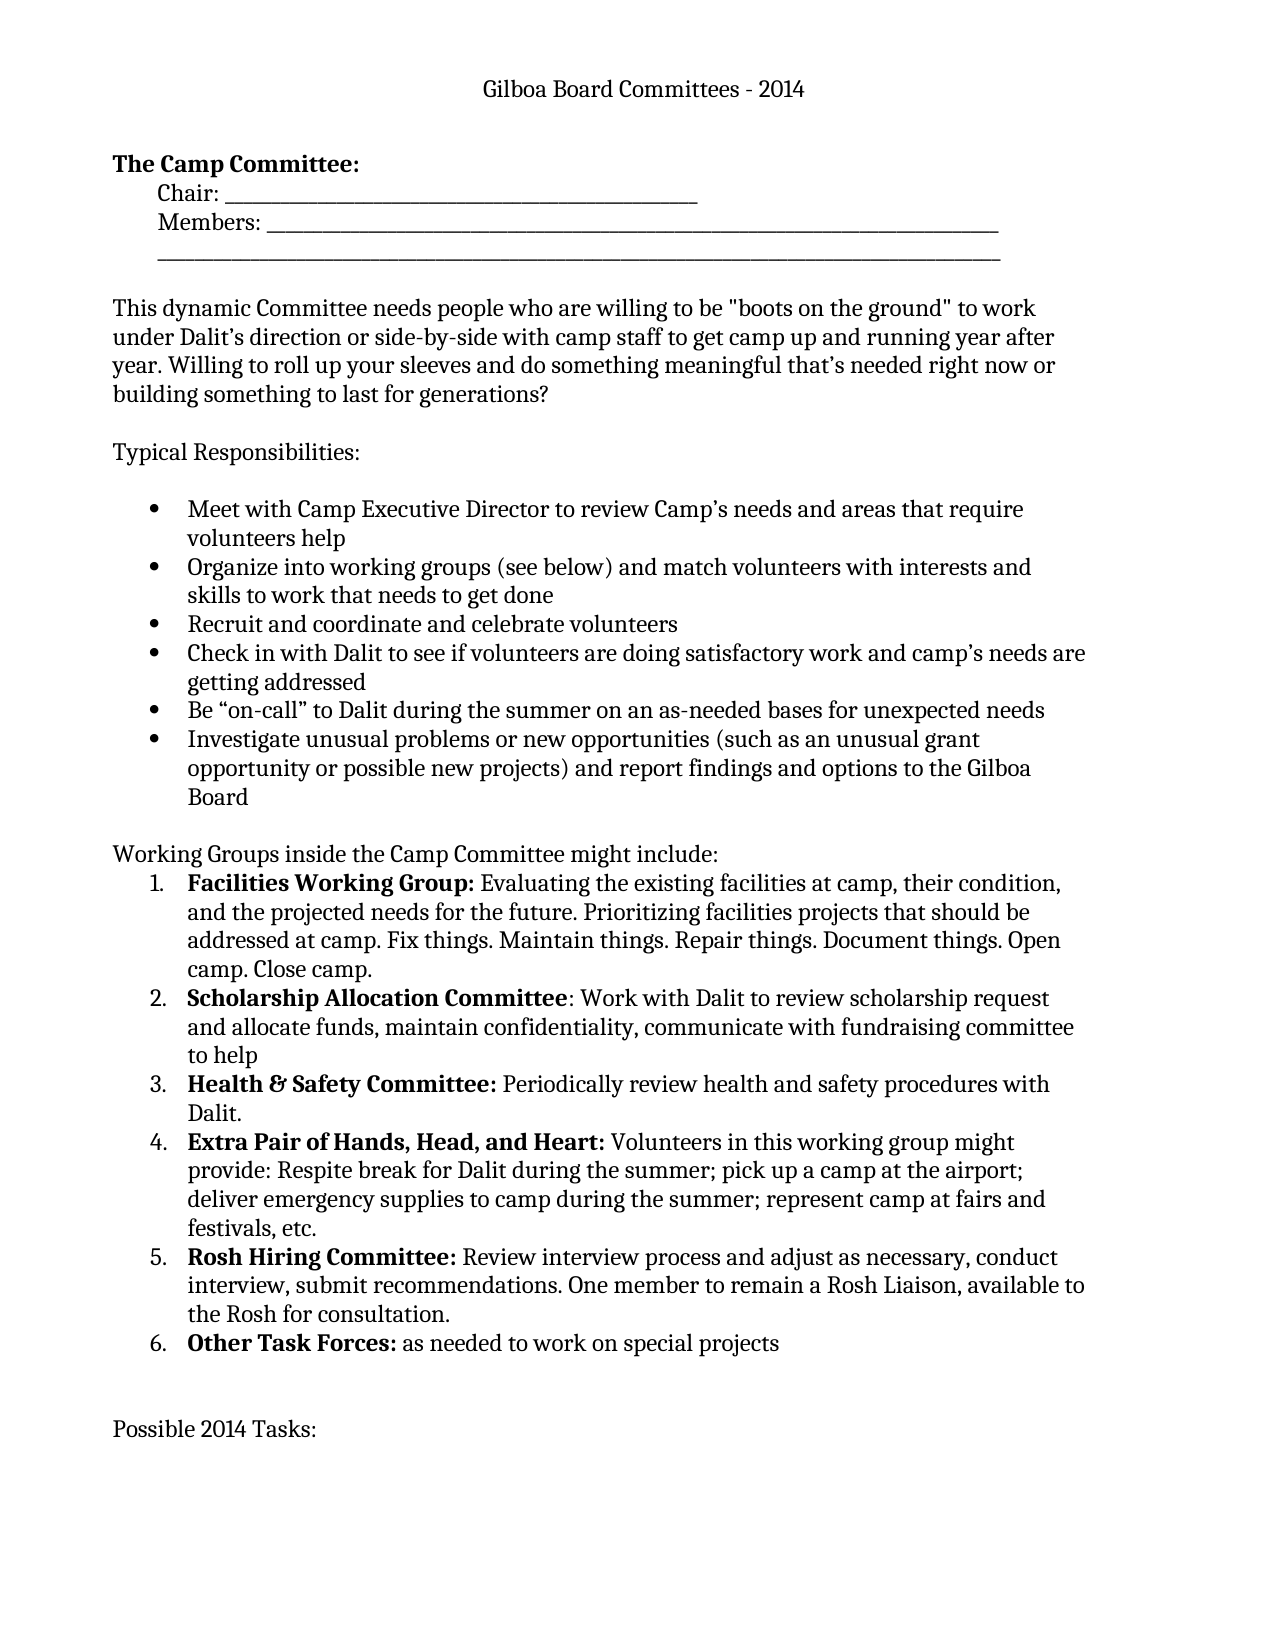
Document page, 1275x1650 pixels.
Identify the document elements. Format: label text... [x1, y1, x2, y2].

text Typical Responsibilities: [112, 437, 1087, 466]
text Working Groups inside the Camp Committee might include: [112, 840, 1087, 869]
list Facilities Working Group: Evaluating the existing facilities at camp, their condition, and the projected needs for the future. Prioritizing facilities projects that should be addressed at camp. Fix things. Maintain things. Repair things. Document things. Open camp. Close camp. [150, 869, 1087, 984]
text This dynamic Committee needs people who are willing to be "boots on the ground" to work under Dalit’s direction or side-by-side with camp staff to get camp up and running year after year. Willing to roll up your sleeves and do something meaningful that’s needed right now or building something to last for generations? [112, 265, 1087, 409]
list Check in with Dalit to see if volunteers are doing satisfactory work and camp’s needs are getting addressed [150, 639, 1087, 696]
text Members: _______________________________________________________________________________ [157, 207, 1087, 236]
list Other Task Forces: as needed to work on special projects [150, 1329, 1087, 1357]
text Chair: ___________________________________________________ [157, 179, 1087, 207]
text Possible 2014 Tasks: [112, 1415, 1087, 1444]
list Investigate unusual problems or new opportunities (such as an unusual grant opportunity or possible new projects) and report findings and options to the Gilboa Board [150, 725, 1087, 811]
list Extra Pair of Hands, Head, and Heart: Volunteers in this working group might provide: Respite break for Dalit during the summer; pick up a camp at the airport; deliver emergency supplies to camp during the summer; represent camp at fairs and festivals, etc. [150, 1127, 1087, 1242]
text The Camp Committee: [112, 150, 1087, 179]
text ___________________________________________________________________________________________ [157, 236, 1087, 265]
list Scholarship Allocation Committee: Work with Dalit to review scholarship request and allocate funds, maintain confidentiality, communicate with fundraising committee to help [150, 984, 1087, 1070]
list Rosh Hiring Committee: Review interview process and adjust as necessary, conduct interview, submit recommendations. One member to remain a Rosh Liaison, available to the Rosh for consultation. [150, 1242, 1087, 1329]
list Be “on-call” to Dalit during the summer on an as-needed bases for unexpected needs [150, 696, 1162, 725]
list Meet with Camp Executive Director to review Camp’s needs and areas that require volunteers help [150, 495, 1087, 552]
list Recruit and coordinate and celebrate volunteers [150, 610, 1087, 639]
list Health & Safety Committee: Periodically review health and safety procedures with Dalit. [150, 1070, 1087, 1127]
list Organize into working groups (see below) and match volunteers with interests and skills to work that needs to get done [150, 552, 1087, 610]
